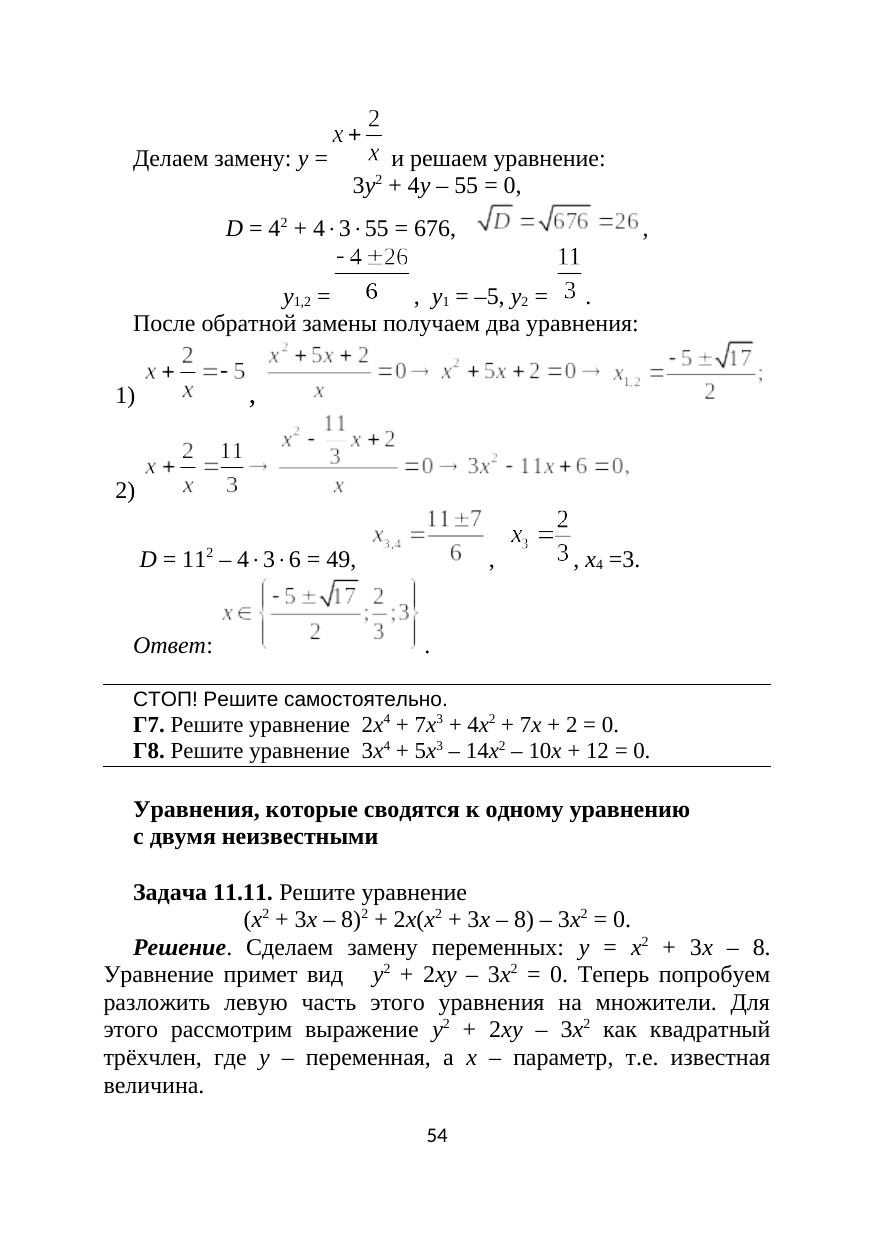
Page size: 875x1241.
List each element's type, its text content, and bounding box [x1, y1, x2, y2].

text После обратной замены получаем два уравнения: [103, 309, 771, 337]
text D = 112 – 436 = 49, , , х4 =3. [103, 504, 771, 572]
text 2) [103, 410, 771, 504]
text с двумя неизвестными [103, 822, 771, 850]
text Задача 11.11. Решите уравнение [103, 877, 771, 905]
text D = 42 + 4355 = 676, , [103, 199, 771, 241]
text Г8. Решите уравнение 3х4 + 5х3 – 14х2 – 10х + 12 = 0. [103, 738, 771, 766]
text 3у2 + 4у – 55 = 0, [103, 171, 771, 199]
text Уравнения, которые сводятся к одному уравнению [103, 795, 771, 822]
text Делаем замену: у = и решаем уравнение: [103, 103, 771, 171]
text у1,2 =, у1 = –5, у2 = . [103, 241, 771, 309]
text (х2 + 3х – 8)2 + 2х(х2 + 3х – 8) – 3х2 = 0. [103, 905, 771, 933]
text СТОП! Решите самостоятельно. [103, 685, 771, 711]
text Решение. Сделаем замену переменных: у = х2 + 3х – 8. Уравнение примет вид у2 + 2ху – 3х2 = 0. Теперь попробуем разложить левую часть этого уравнения на множители. Для этого рассмотрим выражение у2 + 2ху – 3х2 как квадратный трёхчлен, где у – переменная, а х – параметр, т.е. известная величина. [103, 933, 771, 1098]
text 1) , [103, 337, 771, 410]
text Ответ: . [103, 572, 771, 659]
text Г7. Решите уравнение 2х4 + 7х3 + 4х2 + 7х + 2 = 0. [103, 711, 771, 738]
